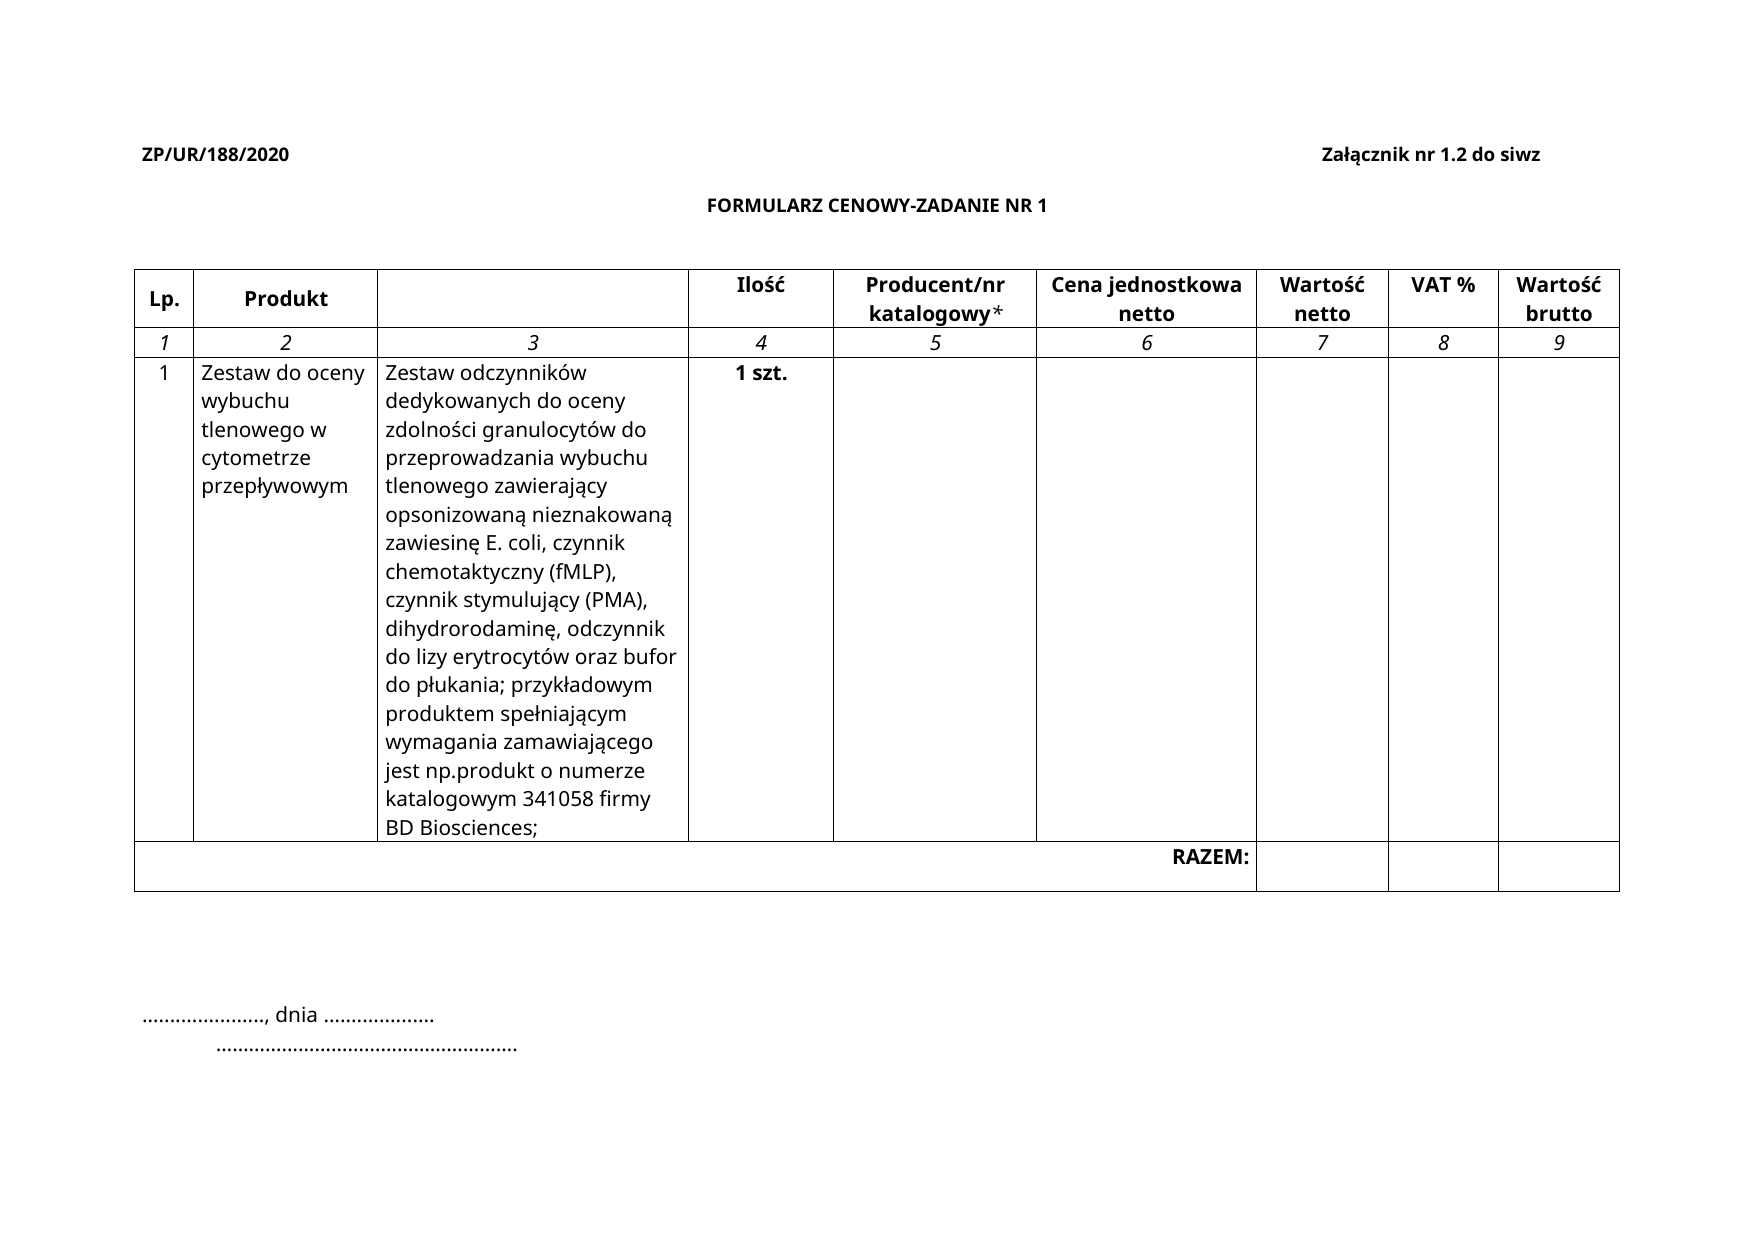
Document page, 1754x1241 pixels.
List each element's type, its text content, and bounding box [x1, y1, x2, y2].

table_header Wartość brutto [1499, 270, 1619, 327]
table_cell [1389, 842, 1498, 891]
table_cell 5 [834, 328, 1036, 357]
text ZP/UR/188/2020 Załącznik nr 1.2 do siwz [142, 142, 1612, 167]
table_cell [1389, 358, 1498, 841]
table_cell [1499, 842, 1619, 891]
table_cell [1499, 358, 1619, 841]
table_cell 7 [1257, 328, 1388, 357]
table_cell [1257, 842, 1388, 891]
table_header Wartość netto [1257, 270, 1388, 327]
table_header VAT % [1389, 270, 1498, 327]
table_cell 2 [194, 328, 377, 357]
table_header [378, 270, 688, 327]
table_cell [834, 358, 1036, 841]
table_cell 1 szt. [689, 358, 833, 841]
table_cell [1257, 358, 1388, 841]
text …..................., dnia …................. ………………………………………………. [142, 1000, 1612, 1057]
table_cell Zestaw odczynników dedykowanych do oceny zdolności granulocytów do przeprowadzania wybuchu tlenowego zawierający opsonizowaną nieznakowaną zawiesinę E. coli, czynnik chemotaktyczny (fMLP), czynnik stymulujący (PMA), dihydrorodaminę, odczynnik do lizy erytrocytów oraz bufor do płukania; przykładowym produktem spełniającym wymagania zamawiającego jest np.produkt o numerze katalogowym 341058 firmy BD Biosciences; [378, 358, 688, 841]
table_cell 9 [1499, 328, 1619, 357]
table_cell [1037, 358, 1256, 841]
table_cell 1 [135, 358, 193, 841]
table_header Producent/nr katalogowy* [834, 270, 1036, 327]
table_cell 1 [135, 328, 193, 357]
table_header Lp. [135, 270, 193, 327]
text FORMULARZ CENOWY-ZADANIE NR 1 [142, 193, 1612, 218]
table_header Produkt [194, 270, 377, 327]
table_header Ilość [689, 270, 833, 327]
table_cell 6 [1037, 328, 1256, 357]
table_cell 4 [689, 328, 833, 357]
table_header Cena jednostkowa netto [1037, 270, 1256, 327]
table_cell 8 [1389, 328, 1498, 357]
table_cell Zestaw do oceny wybuchu tlenowego w cytometrze przepływowym [194, 358, 377, 841]
table_cell RAZEM: [135, 842, 1256, 891]
table_cell 3 [378, 328, 688, 357]
